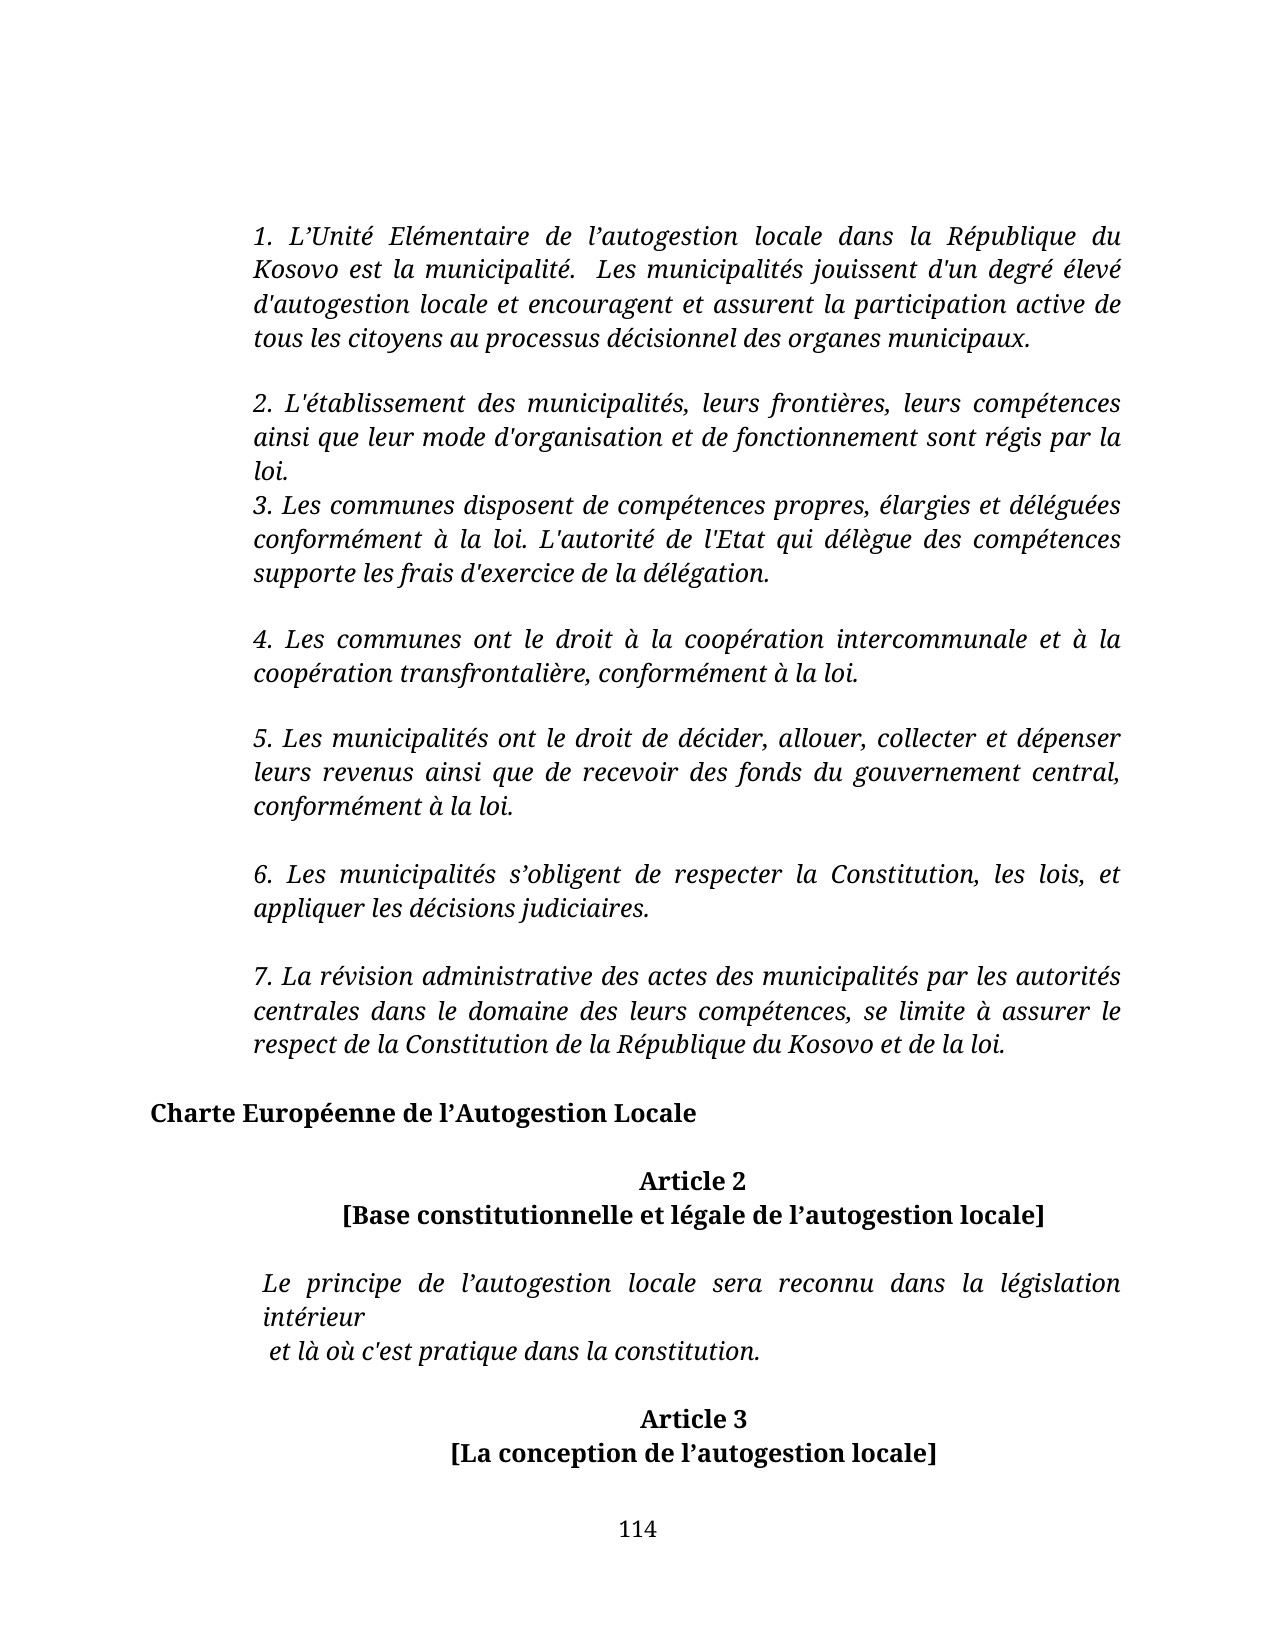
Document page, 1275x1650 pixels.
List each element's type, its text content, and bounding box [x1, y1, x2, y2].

text Charte Européenne de l’Autogestion Locale [150, 1095, 1125, 1129]
text 7. La révision administrative des actes des municipalités par les autorités centrales dans le domaine des leurs compétences, se limite à assurer le respect de la Constitution de la République du Kosovo et de la loi. [253, 959, 1125, 1061]
text Article 2 [150, 1163, 1125, 1197]
text 3. Les communes disposent de compétences propres, élargies et déléguées conformément à la loi. L'autorité de l'Etat qui délègue des compétences supporte les frais d'exercice de la délégation. [253, 488, 1125, 590]
text et là où c'est pratique dans la constitution. [262, 1334, 1125, 1368]
text 2. L'établissement des municipalités, leurs frontières, leurs compétences ainsi que leur mode d'organisation et de fonctionnement sont régis par la loi. [253, 386, 1125, 488]
text Article 3 [262, 1402, 1125, 1436]
text 5. Les municipalités ont le droit de décider, allouer, collecter et dépenser leurs revenus ainsi que de recevoir des fonds du gouvernement central, conformément à la loi. [253, 721, 1125, 823]
text 4. Les communes ont le droit à la coopération intercommunale et à la coopération transfrontalière, conformément à la loi. [253, 621, 1125, 689]
text [La conception de l’autogestion locale] [262, 1436, 1125, 1470]
text [Base constitutionnelle et légale de l’autogestion locale] [262, 1197, 1125, 1232]
text 6. Les municipalités s’obligent de respecter la Constitution, les lois, et appliquer les décisions judiciaires. [253, 857, 1125, 925]
text Le principe de l’autogestion locale sera reconnu dans la législation intérieur [262, 1266, 1125, 1334]
text 1. L’Unité Elémentaire de l’autogestion locale dans la République du Kosovo est la municipalité. Les municipalités jouissent d'un degré élevé d'autogestion locale et encouragent et assurent la participation active de tous les citoyens au processus décisionnel des organes municipaux. [253, 218, 1125, 354]
